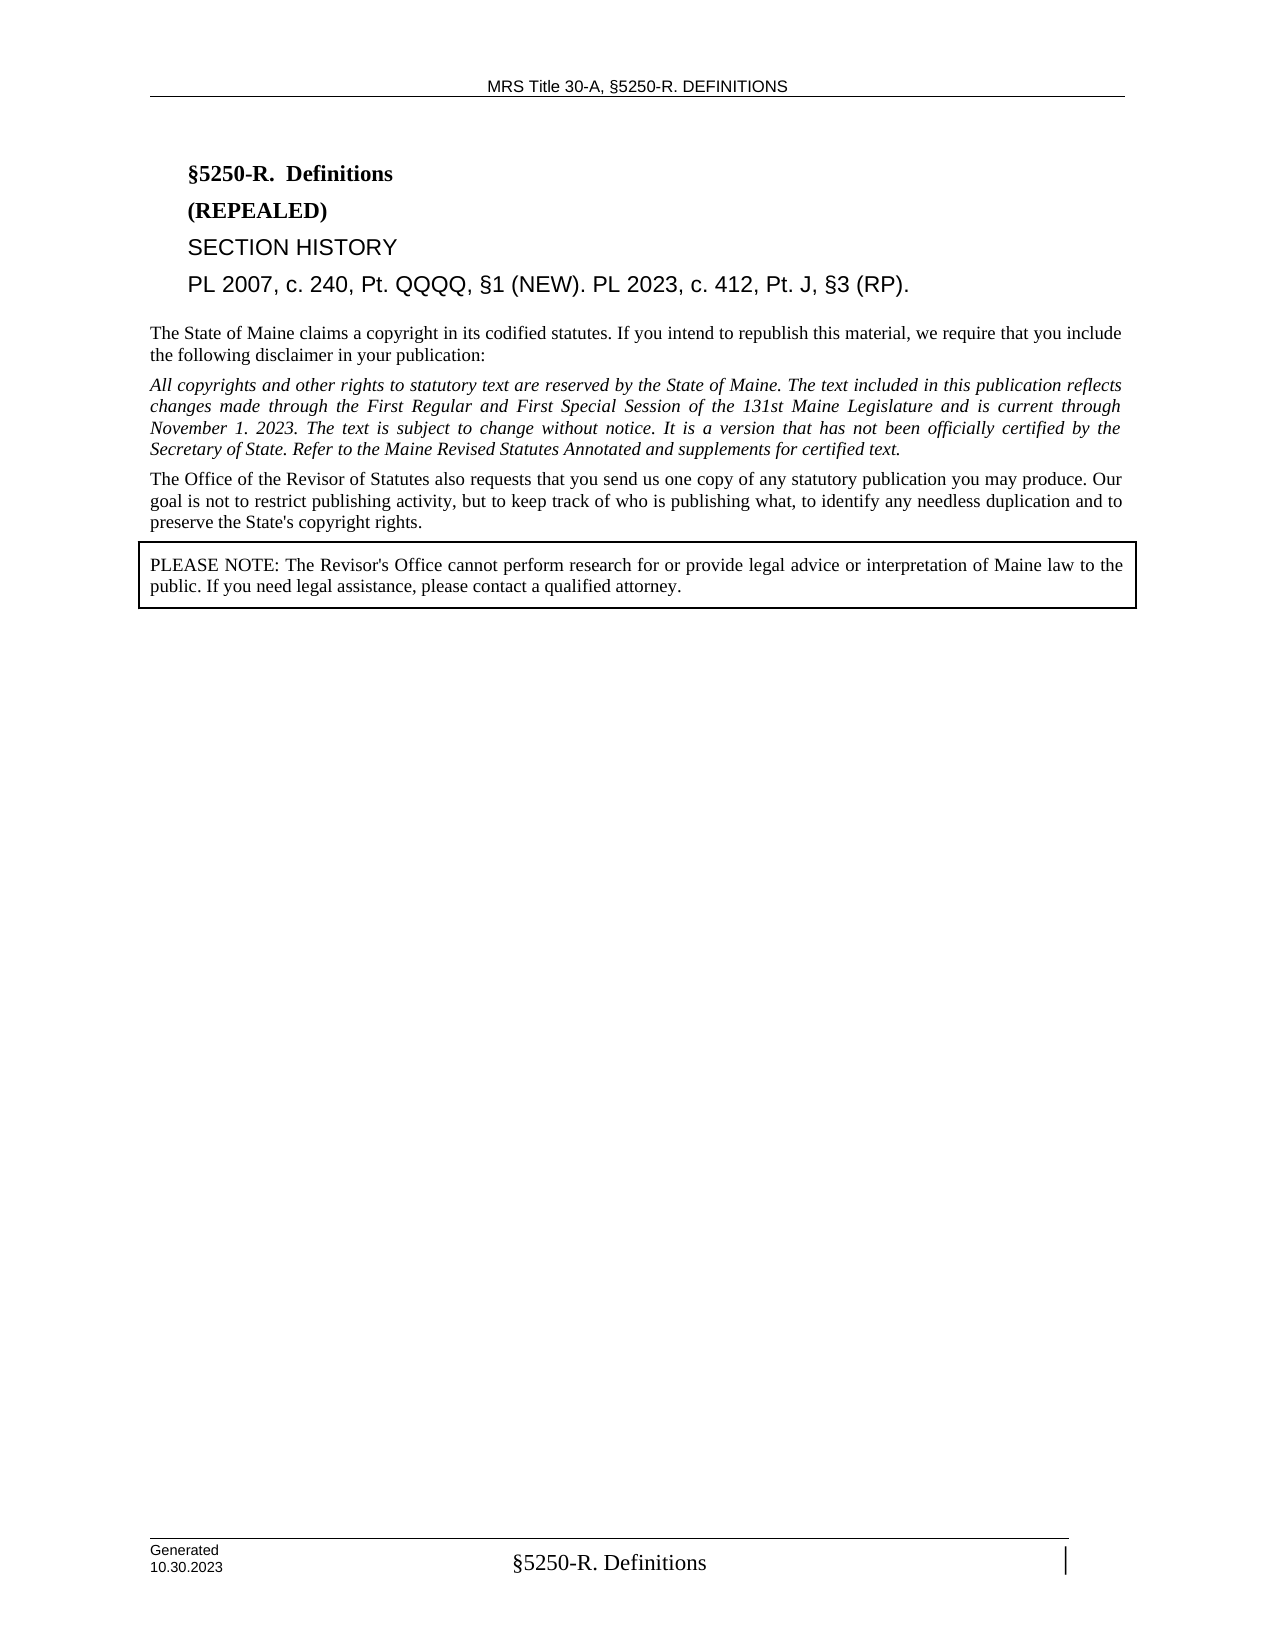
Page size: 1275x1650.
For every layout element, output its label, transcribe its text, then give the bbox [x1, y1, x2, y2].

text All copyrights and other rights to statutory text are reserved by the State of Maine. The text included in this publication reflects changes made through the First Regular and First Special Session of the 131st Maine Legislature and is current through November 1. 2023 . The text is subject to change without notice. It is a version that has not been officially certified by the Secretary of State. Refer to the Maine Revised Statutes Annotated and supplements for certified text. [150, 373, 1125, 460]
text PL 2007, c. 240, Pt. QQQQ, §1 (NEW). PL 2023, c. 412, Pt. J, §3 (RP). [187, 271, 1125, 297]
text §5250-R. Definitions [187, 160, 1125, 187]
text SECTION HISTORY [187, 234, 1125, 260]
text PLEASE NOTE: The Revisor's Office cannot perform research for or provide legal advice or interpretation of Maine law to the public. If you need legal assistance, please contact a qualified attorney. [140, 543, 1135, 607]
text The State of Maine claims a copyright in its codified statutes. If you intend to republish this material, we require that you include the following disclaimer in your publication: [150, 322, 1125, 365]
text (REPEALED) [187, 197, 1125, 223]
text The Office of the Revisor of Statutes also requests that you send us one copy of any statutory publication you may produce. Our goal is not to restrict publishing activity, but to keep track of who is publishing what, to identify any needless duplication and to preserve the State's copyright rights. [150, 468, 1125, 533]
